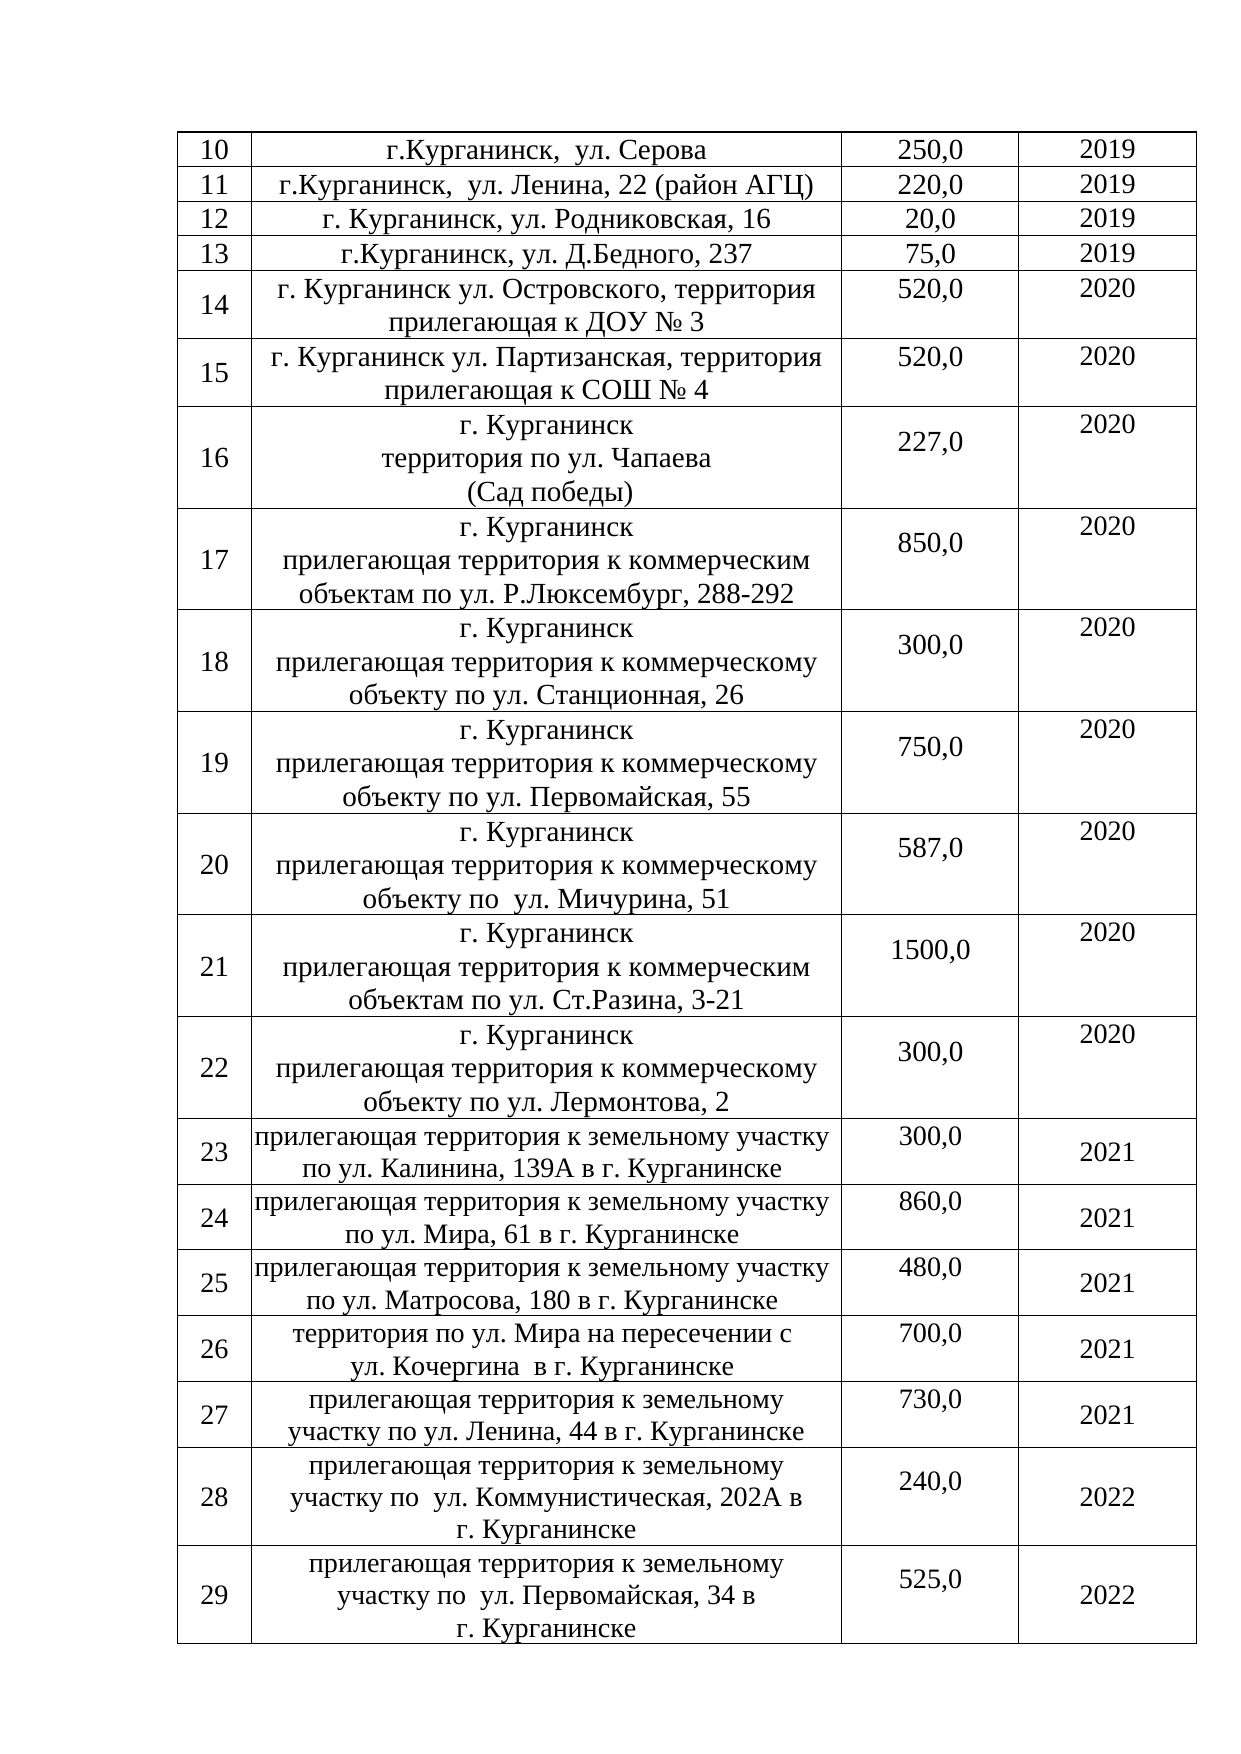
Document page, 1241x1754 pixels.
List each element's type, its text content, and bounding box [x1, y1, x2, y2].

table_cell г. Курганинск прилегающая территория к коммерческому объекту по ул. Лермонтова, 2 [252, 1017, 841, 1118]
table_cell 21 [178, 915, 251, 1016]
table_cell г. Курганинск ул. Островского, территория прилегающая к ДОУ № 3 [252, 271, 841, 338]
table_cell 2020 [1019, 339, 1196, 406]
table_cell г.Курганинск, ул. Д.Бедного, 237 [252, 236, 841, 270]
table_header г.Курганинск, ул. Серова [252, 133, 841, 166]
table_cell г. Курганинск прилегающая территория к коммерческим объектам по ул. Р.Люксембург, 288-292 [252, 509, 841, 609]
table_cell 2021 [1019, 1119, 1196, 1183]
table_cell г. Курганинск прилегающая территория к коммерческим объектам по ул. Ст.Разина, 3-21 [252, 915, 841, 1016]
table_cell 520,0 [842, 339, 1018, 406]
table_cell 2019 [1019, 236, 1196, 270]
table_cell 2021 [1019, 1250, 1196, 1315]
table_cell 19 [178, 712, 251, 813]
table_cell 20 [178, 814, 251, 914]
table_cell 2020 [1019, 814, 1196, 914]
table_cell 25 [178, 1250, 251, 1315]
table_cell 2020 [1019, 915, 1196, 1016]
table_cell 2020 [1019, 712, 1196, 813]
table_cell 2020 [1019, 509, 1196, 609]
table_cell 525,0 [842, 1546, 1018, 1643]
table_cell 75,0 [842, 236, 1018, 270]
table_header 2019 [1019, 133, 1196, 166]
table_cell 227,0 [842, 407, 1018, 508]
table_cell 300,0 [842, 610, 1018, 711]
table_cell 16 [178, 407, 251, 508]
table_cell 2020 [1019, 407, 1196, 508]
table_cell 26 [178, 1316, 251, 1381]
table_cell 300,0 [842, 1119, 1018, 1183]
table_cell 730,0 [842, 1382, 1018, 1447]
table_cell 2019 [1019, 202, 1196, 235]
table_cell прилегающая территория к земельному участку по ул. Матросова, 180 в г. Курганинске [252, 1250, 841, 1315]
table_cell 27 [178, 1382, 251, 1447]
table_cell 14 [178, 271, 251, 338]
table_cell 13 [178, 236, 251, 270]
table_cell 12 [178, 202, 251, 235]
table_cell 28 [178, 1448, 251, 1545]
table_cell прилегающая территория к земельному участку по ул. Калинина, 139А в г. Курганинске [252, 1119, 841, 1183]
table_cell прилегающая территория к земельному участку по ул. Коммунистическая, 202А в г. Курганинске [252, 1448, 841, 1545]
table_cell 480,0 [842, 1250, 1018, 1315]
table_header 250,0 [842, 133, 1018, 166]
table_cell прилегающая территория к земельному участку по ул. Мира, 61 в г. Курганинске [252, 1185, 841, 1249]
table_cell 2020 [1019, 610, 1196, 711]
table_cell 860,0 [842, 1185, 1018, 1249]
table_cell 2022 [1019, 1546, 1196, 1643]
table_cell 29 [178, 1546, 251, 1643]
table_cell прилегающая территория к земельному участку по ул. Ленина, 44 в г. Курганинске [252, 1382, 841, 1447]
table_cell 300,0 [842, 1017, 1018, 1118]
table_cell 20,0 [842, 202, 1018, 235]
table_cell 240,0 [842, 1448, 1018, 1545]
table_cell 700,0 [842, 1316, 1018, 1381]
table_cell 2021 [1019, 1382, 1196, 1447]
table_cell 17 [178, 509, 251, 609]
table_cell 23 [178, 1119, 251, 1183]
table_cell 2021 [1019, 1316, 1196, 1381]
table_cell 18 [178, 610, 251, 711]
table_cell 220,0 [842, 167, 1018, 201]
table_cell 2022 [1019, 1448, 1196, 1545]
table_cell 850,0 [842, 509, 1018, 609]
table_header 10 [178, 133, 251, 166]
table_cell прилегающая территория к земельному участку по ул. Первомайская, 34 в г. Курганинске [252, 1546, 841, 1643]
table_cell 2020 [1019, 1017, 1196, 1118]
table_cell 2020 [1019, 271, 1196, 338]
table_cell 587,0 [842, 814, 1018, 914]
table_cell 2019 [1019, 167, 1196, 201]
table_cell г. Курганинск территория по ул. Чапаева (Сад победы) [252, 407, 841, 508]
table_cell г.Курганинск, ул. Ленина, 22 (район АГЦ) [252, 167, 841, 201]
table_cell г. Курганинск ул. Партизанская, территория прилегающая к СОШ № 4 [252, 339, 841, 406]
table_cell г. Курганинск прилегающая территория к коммерческому объекту по ул. Станционная, 26 [252, 610, 841, 711]
table_cell 1500,0 [842, 915, 1018, 1016]
table_cell 520,0 [842, 271, 1018, 338]
table_cell 24 [178, 1185, 251, 1249]
table_cell 11 [178, 167, 251, 201]
table_cell 22 [178, 1017, 251, 1118]
table_cell 15 [178, 339, 251, 406]
table_cell г. Курганинск, ул. Родниковская, 16 [252, 202, 841, 235]
table_cell 2021 [1019, 1185, 1196, 1249]
table_cell 750,0 [842, 712, 1018, 813]
table_cell г. Курганинск прилегающая территория к коммерческому объекту по ул. Первомайская, 55 [252, 712, 841, 813]
table_cell г. Курганинск прилегающая территория к коммерческому объекту по ул. Мичурина, 51 [252, 814, 841, 914]
table_cell территория по ул. Мира на пересечении с ул. Кочергина в г. Курганинске [252, 1316, 841, 1381]
